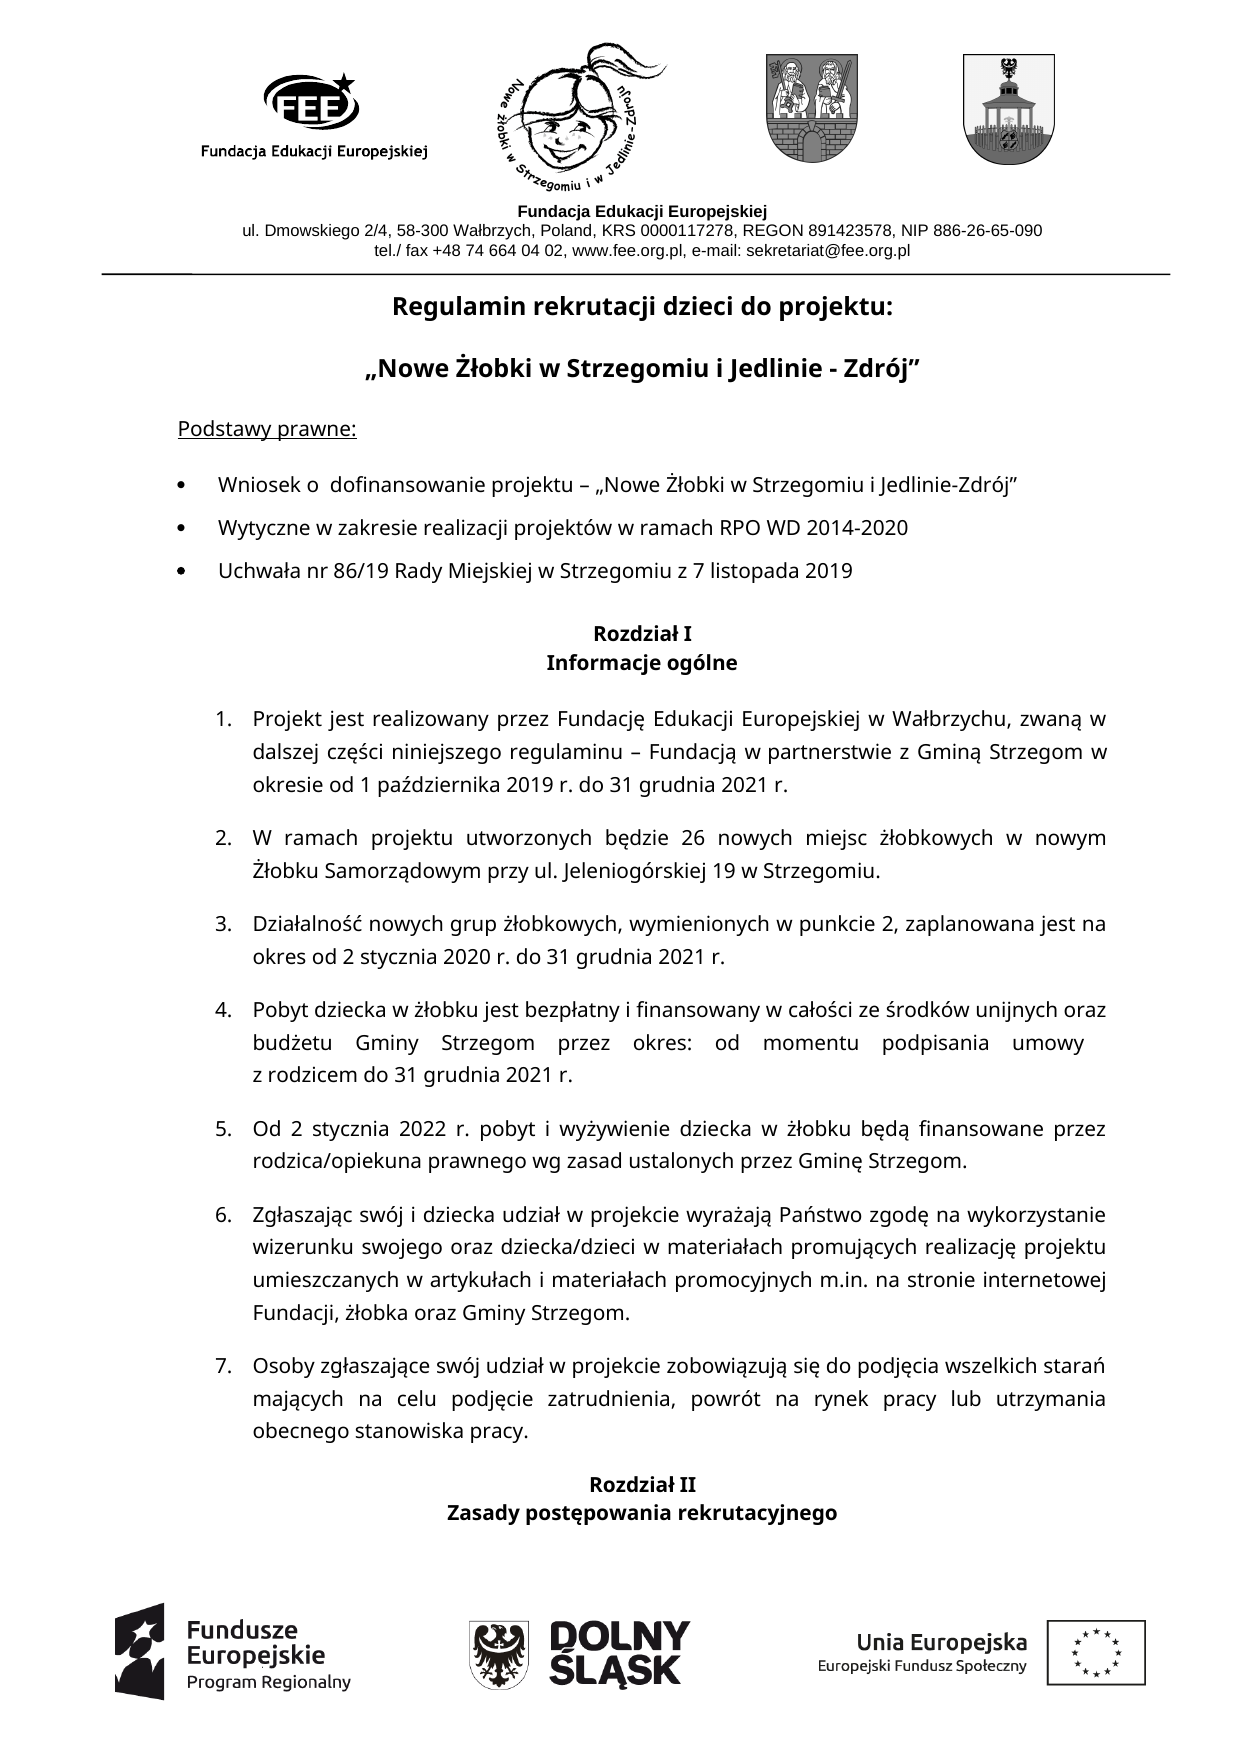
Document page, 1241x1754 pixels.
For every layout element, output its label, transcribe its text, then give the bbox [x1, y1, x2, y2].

list Wniosek o dofinansowanie projektu – „Nowe Żłobki w Strzegomiu i Jedlinie-Zdrój” [177, 471, 1107, 499]
text „Nowe Żłobki w Strzegomiu i Jedlinie - Zdrój” [177, 351, 1107, 385]
text Podstawy prawne: [177, 414, 1107, 442]
list Wytyczne w zakresie realizacji projektów w ramach RPO WD 2014-2020 [177, 513, 1107, 542]
picture [94, 1598, 1171, 1706]
text Rozdział I [177, 619, 1107, 648]
list Zgłaszając swój i dziecka udział w projekcie wyrażają Państwo zgodę na wykorzystanie wizerunku swojego oraz dziecka/dzieci w materiałach promujących realizację projektu umieszczanych w artykułach i materiałach promocyjnych m.in. na stronie internetowej Fundacji, żłobka oraz Gminy Strzegom. [215, 1200, 1107, 1326]
list Pobyt dziecka w żłobku jest bezpłatny i finansowany w całości ze środków unijnych oraz budżetu Gminy Strzegom przez okres: od momentu podpisania umowy z rodzicem do 31 grudnia 2021 r. [215, 995, 1107, 1089]
picture [481, 29, 684, 202]
list Od 2 stycznia 2022 r. pobyt i wyżywienie dziecka w żłobku będą finansowane przez rodzica/opiekuna prawnego wg zasad ustalonych przez Gminę Strzegom. [215, 1114, 1107, 1175]
text Informacje ogólne [177, 648, 1107, 676]
list Uchwała nr 86/19 Rady Miejskiej w Strzegomiu z 7 listopada 2019 [177, 556, 1107, 584]
text Rozdział II [177, 1470, 1107, 1498]
list W ramach projektu utworzonych będzie 26 nowych miejsc żłobkowych w nowym Żłobku Samorządowym przy ul. Jeleniogórskiej 19 w Strzegomiu. [215, 823, 1107, 884]
picture [963, 54, 1055, 165]
list Projekt jest realizowany przez Fundację Edukacji Europejskiej w Wałbrzychu, zwaną w dalszej części niniejszego regulaminu – Fundacją w partnerstwie z Gminą Strzegom w okresie od 1 października 2019 r. do 31 grudnia 2021 r. [215, 704, 1107, 798]
picture [766, 54, 858, 163]
list Działalność nowych grup żłobkowych, wymienionych w punkcie 2, zaplanowana jest na okres od 2 stycznia 2020 r. do 31 grudnia 2021 r. [215, 909, 1107, 970]
text Regulamin rekrutacji dzieci do projektu: [177, 288, 1107, 351]
list Osoby zgłaszające swój udział w projekcie zobowiązują się do podjęcia wszelkich starań mających na celu podjęcie zatrudnienia, powrót na rynek pracy lub utrzymania obecnego stanowiska pracy. [215, 1351, 1107, 1445]
text Zasady postępowania rekrutacyjnego [177, 1498, 1107, 1527]
